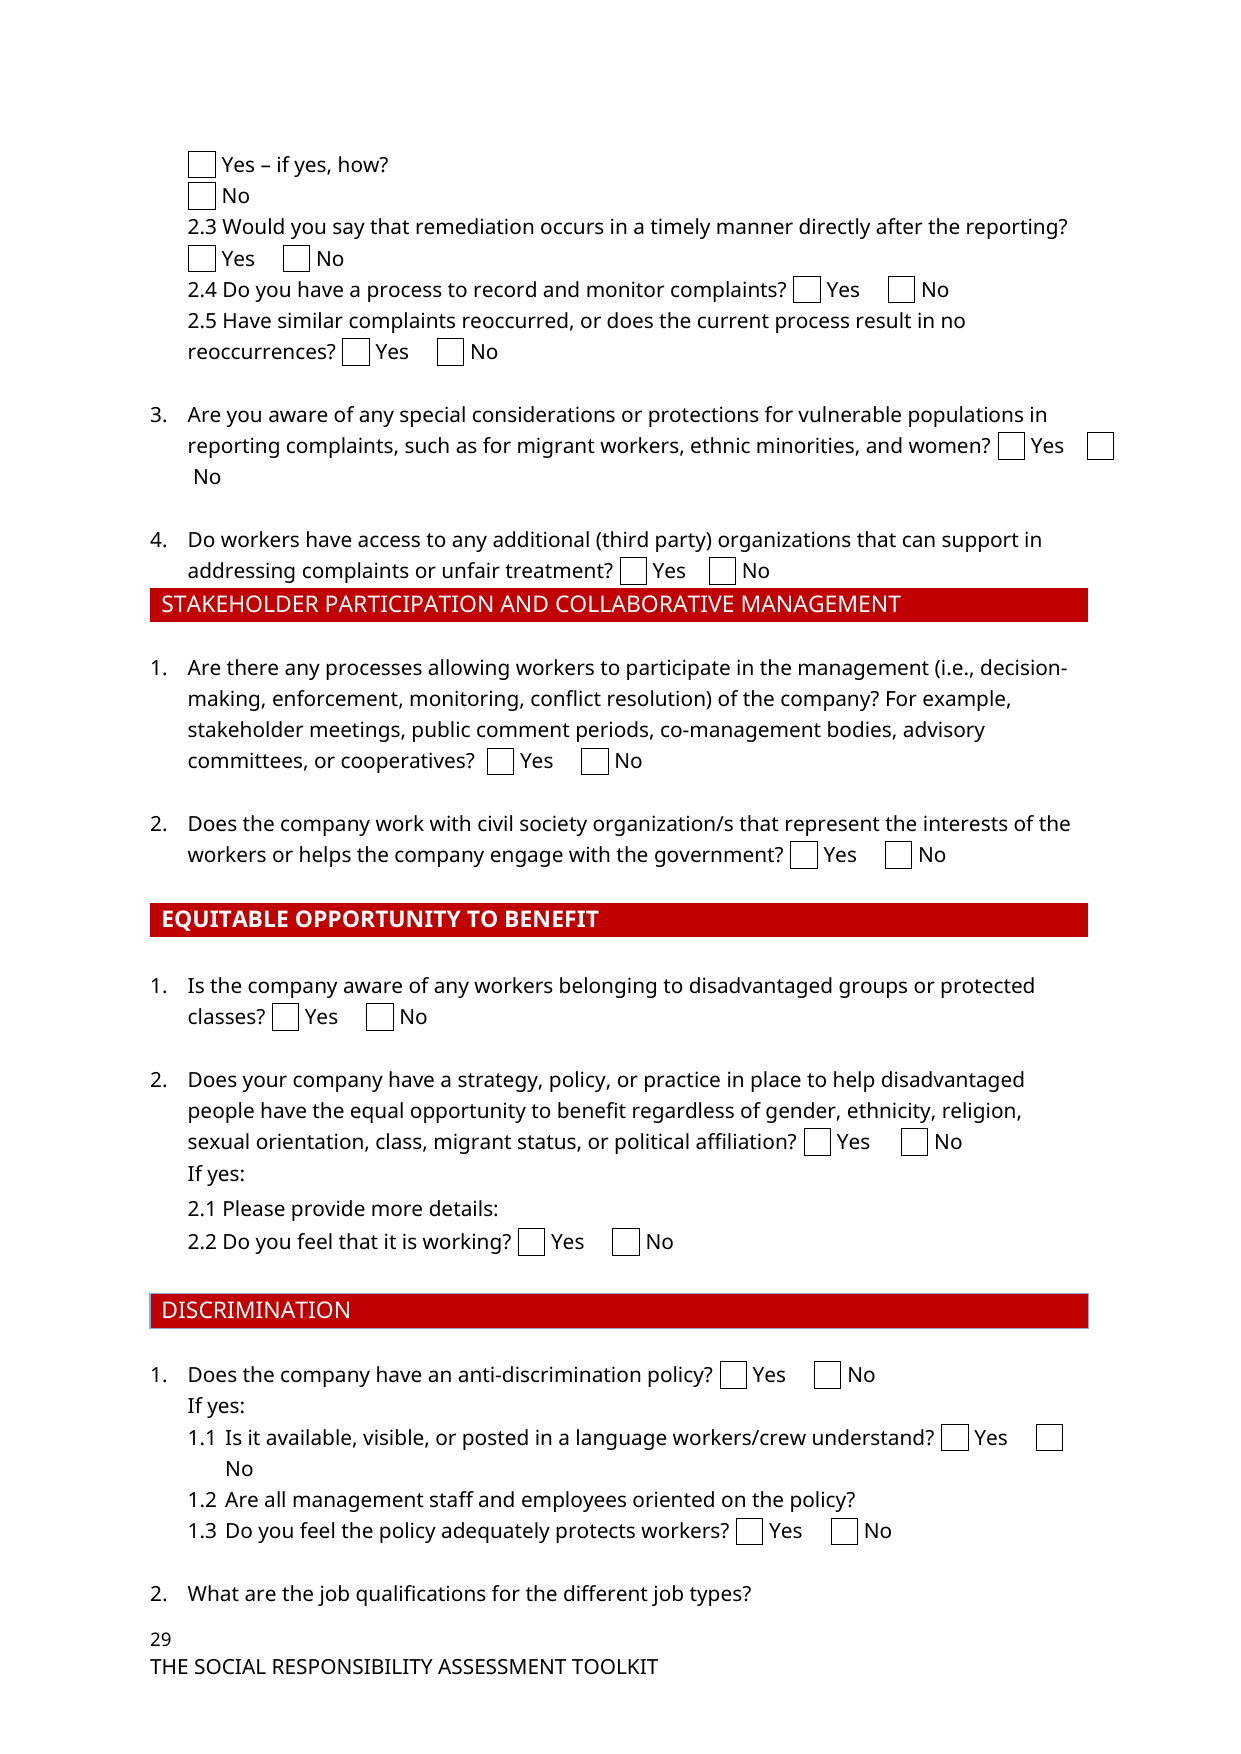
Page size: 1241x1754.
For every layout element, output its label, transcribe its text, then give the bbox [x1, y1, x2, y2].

list If yes: [187, 1392, 1090, 1420]
text 2.2 Do you feel that it is working? Yes No [187, 1227, 1090, 1256]
list Are there any processes allowing workers to participate in the management (i.e., decision-making, enforcement, monitoring, conflict resolution) of the company? For example, stakeholder meetings, public comment periods, co-management bodies, advisory committees, or cooperatives? Yes No [150, 653, 1090, 775]
text 2.5 Have similar complaints reoccurred, or does the current process result in no reoccurrences? Yes No [187, 306, 1090, 366]
list If yes: [187, 1159, 1090, 1187]
text 2.1 Please provide more details: [187, 1190, 1090, 1224]
list Is it available, visible, or posted in a language workers/crew understand? Yes No [187, 1423, 1090, 1483]
list Is the company aware of any workers belonging to disadvantaged groups or protected classes? Yes No [150, 971, 1090, 1031]
list Do you feel the policy adequately protects workers? Yes No [187, 1517, 1090, 1545]
table_header STAKEHOLDER PARTICIPATION AND COLLABORATIVE MANAGEMENT [150, 588, 1088, 622]
list Are all management staff and employees oriented on the policy? [187, 1485, 1090, 1514]
list Do workers have access to any additional (third party) organizations that can support in addressing complaints or unfair treatment? Yes No [150, 525, 1090, 585]
table_header EQUITABLE OPPORTUNITY TO BENEFIT [150, 903, 1088, 937]
list Does the company work with civil society organization/s that represent the interests of the workers or helps the company engage with the government? Yes No [150, 809, 1090, 869]
table_header DISCRIMINATION [151, 1294, 1088, 1328]
list Yes – if yes, how? [187, 150, 1090, 178]
text 2.3 Would you say that remediation occurs in a timely manner directly after the reporting? [187, 212, 1090, 241]
list What are the job qualifications for the different job types? [150, 1579, 1090, 1608]
text Yes No [187, 244, 1090, 272]
list Does your company have a strategy, policy, or practice in place to help disadvantaged people have the equal opportunity to benefit regardless of gender, ethnicity, religion, sexual orientation, class, migrant status, or political affiliation? Yes No [150, 1065, 1090, 1156]
list Are you aware of any special considerations or protections for vulnerable populations in reporting complaints, such as for migrant workers, ethnic minorities, and women? Yes No [150, 400, 1090, 491]
list Does the company have an anti-discrimination policy? Yes No [150, 1360, 1090, 1389]
list No [187, 181, 1090, 210]
text 2.4 Do you have a process to record and monitor complaints? Yes No [187, 275, 1090, 303]
